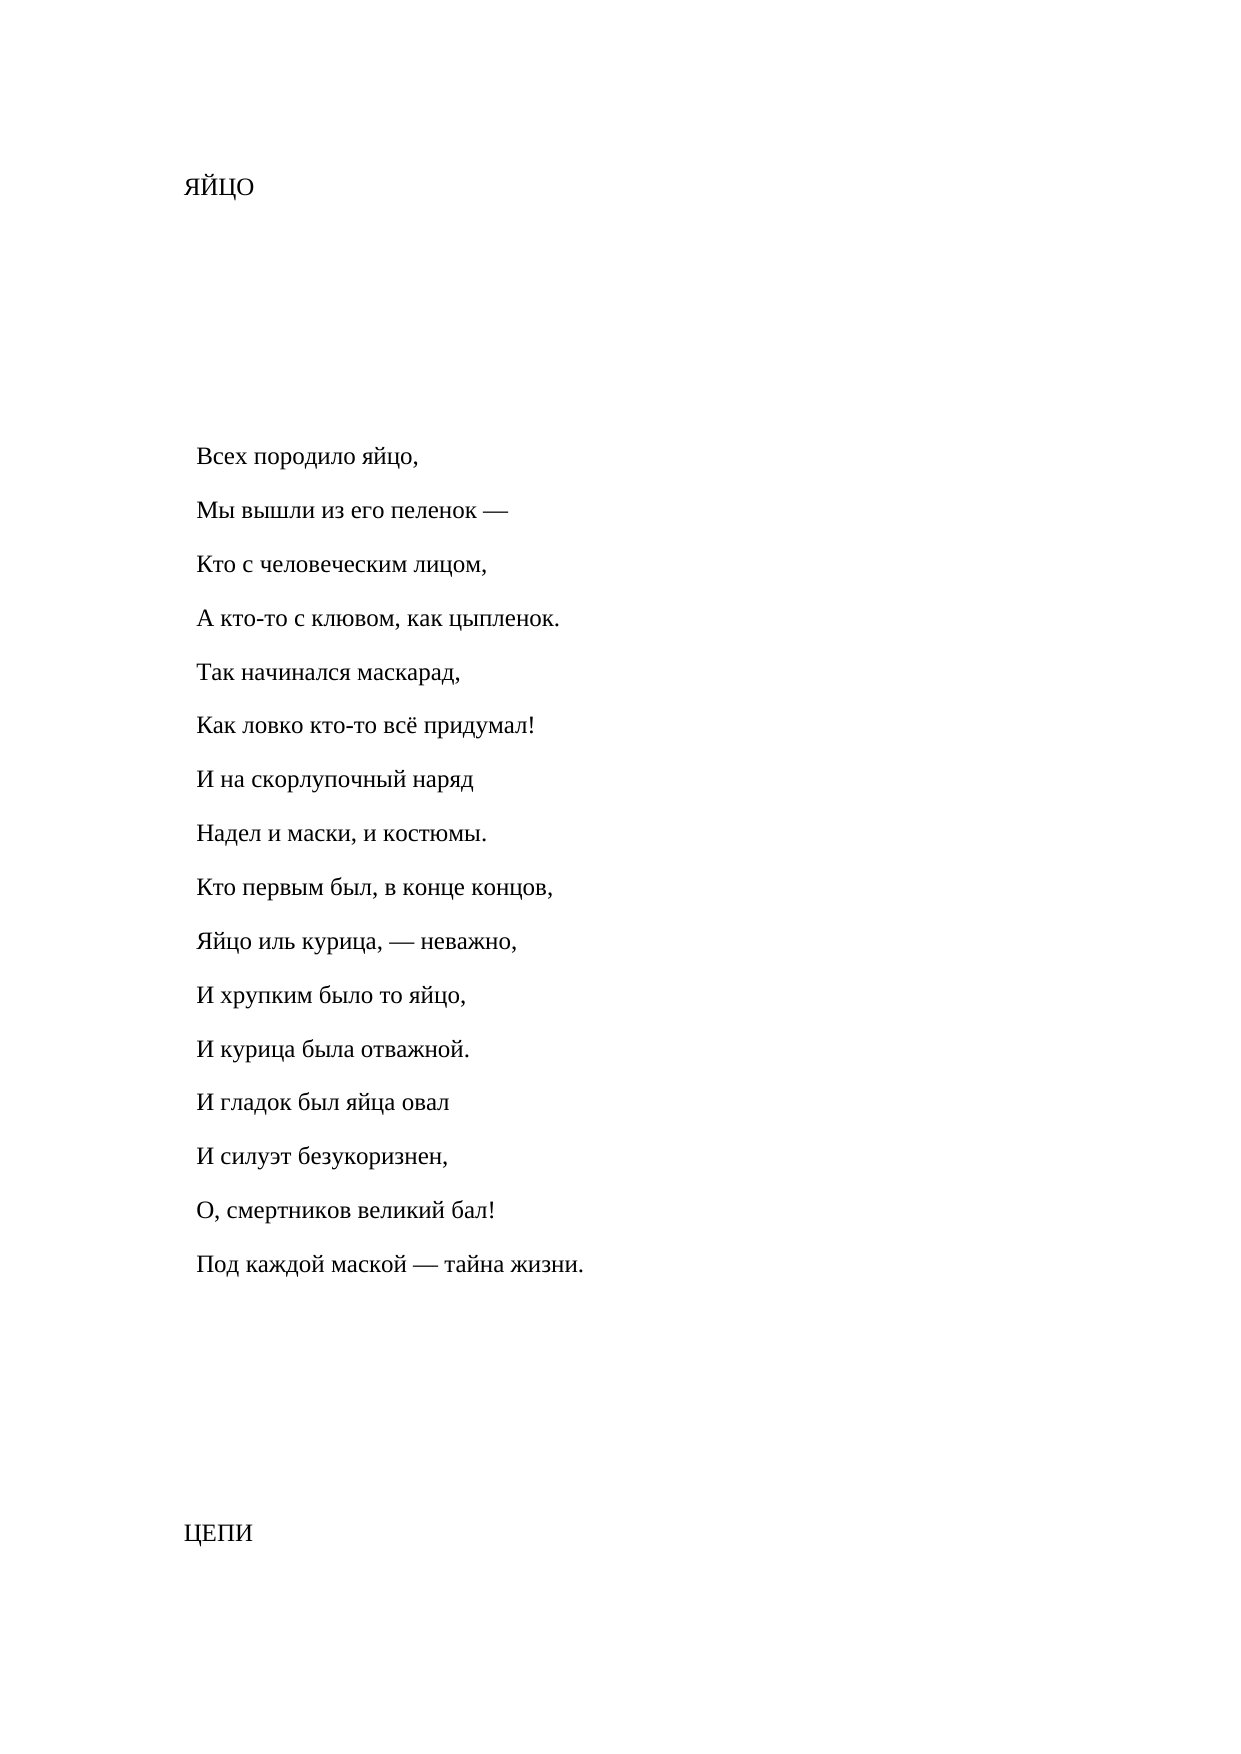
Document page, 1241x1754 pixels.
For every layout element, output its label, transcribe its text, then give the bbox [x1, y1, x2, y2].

text ЦЕПИ [177, 1518, 1152, 1547]
text Мы вышли из его пеленок — [177, 495, 1152, 524]
text И курица была отважной. [177, 1034, 1152, 1062]
text ЯЙЦО [177, 172, 1152, 201]
text Как ловко кто-то всё придумал! [177, 711, 1152, 739]
text И на скорлупочный наряд [177, 764, 1152, 793]
text О, смертников великий бал! [177, 1195, 1152, 1224]
text Надел и маски, и костюмы. [177, 818, 1152, 847]
text И гладок был яйца овал [177, 1087, 1152, 1116]
text Яйцо иль курица, — неважно, [177, 926, 1152, 955]
text Всех породило яйцо, [177, 441, 1152, 470]
text И хрупким было то яйцо, [177, 980, 1152, 1008]
text А кто-то с клювом, как цыпленок. [177, 603, 1152, 632]
text Кто первым был, в конце концов, [177, 872, 1152, 901]
text Кто с человеческим лицом, [177, 549, 1152, 578]
text Так начинался маскарад, [177, 657, 1152, 685]
text И силуэт безукоризнен, [177, 1141, 1152, 1170]
text Под каждой маской — тайна жизни. [177, 1249, 1152, 1278]
